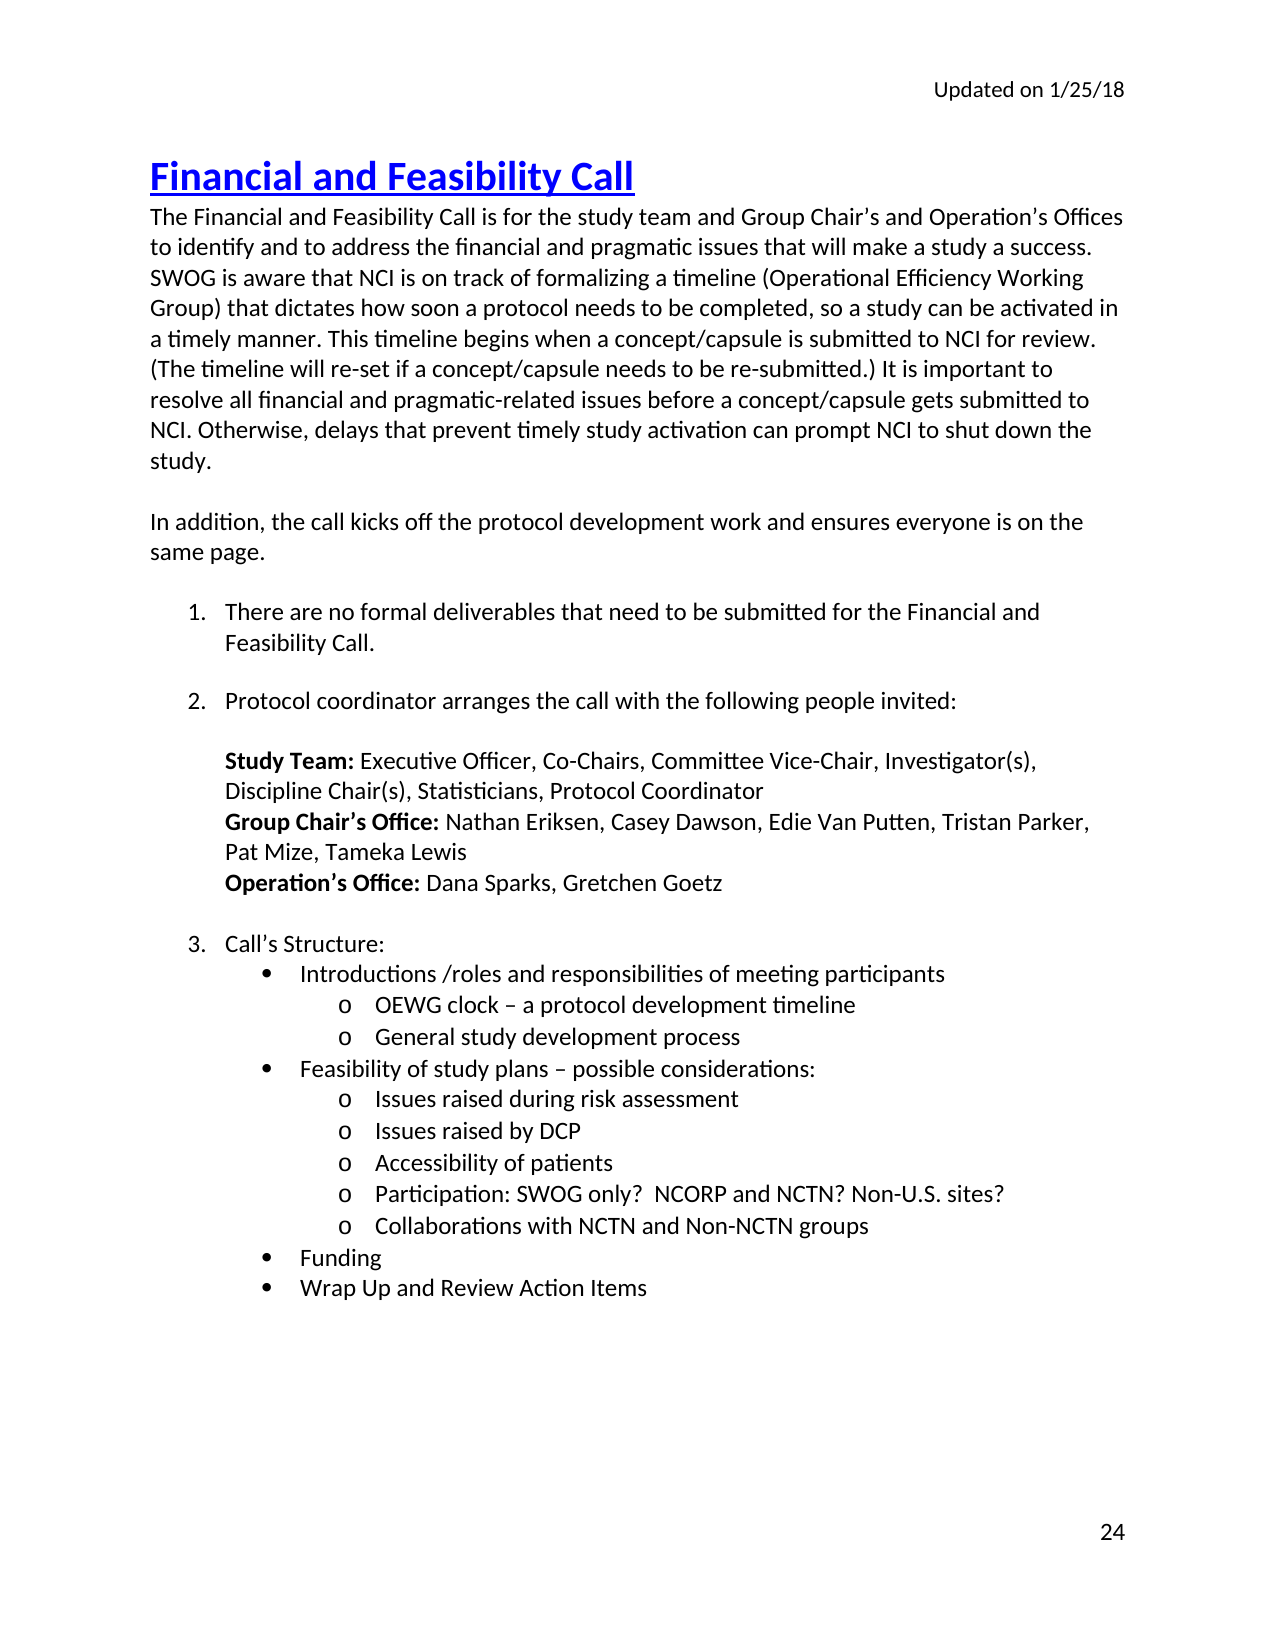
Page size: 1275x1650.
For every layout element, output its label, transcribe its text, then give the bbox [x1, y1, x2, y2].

text Group Chair’s Office: Nathan Eriksen, Casey Dawson, Edie Van Putten, Tristan Parker, Pat Mize, Tameka Lewis [225, 806, 1125, 867]
list Feasibility of study plans – possible considerations: [262, 1053, 1125, 1083]
list Participation: SWOG only? NCORP and NCTN? Non-U.S. sites? [337, 1178, 1125, 1210]
list Issues raised by DCP [337, 1115, 1125, 1147]
list Funding [262, 1242, 1125, 1273]
list General study development process [337, 1021, 1125, 1053]
list Call’s Structure: [187, 928, 1125, 959]
list Protocol coordinator arranges the call with the following people invited: [187, 685, 1125, 716]
list Issues raised during risk assessment [337, 1083, 1125, 1115]
list Wrap Up and Review Action Items [262, 1273, 1125, 1303]
list There are no formal deliverables that need to be submitted for the Financial and Feasibility Call. [187, 596, 1125, 685]
list Accessibility of patients [337, 1147, 1125, 1178]
list OEWG clock – a protocol development timeline [337, 989, 1125, 1021]
text Financial and Feasibility Call The Financial and Feasibility Call is for the study team and Group Chair’s and Operation’s Offices to identify and to address the financial and pragmatic issues that will make a study a success. SWOG is aware that NCI is on track of formalizing a timeline (Operational Efficiency Working Group) that dictates how soon a protocol needs to be completed, so a study can be activated in a timely manner. This timeline begins when a concept/capsule is submitted to NCI for review. (The timeline will re-set if a concept/capsule needs to be re-submitted.) It is important to resolve all financial and pragmatic-related issues before a concept/capsule gets submitted to NCI. Otherwise, delays that prevent timely study activation can prompt NCI to shut down the study. In addition, the call kicks off the protocol development work and ensures everyone is on the same page. [150, 150, 1125, 567]
text Operation’s Office: Dana Sparks, Gretchen Goetz [225, 867, 1125, 898]
text Study Team: Executive Officer, Co-Chairs, Committee Vice-Chair, Investigator(s), Discipline Chair(s), Statisticians, Protocol Coordinator [225, 745, 1125, 806]
list Collaborations with NCTN and Non-NCTN groups [337, 1210, 1125, 1242]
list Introductions /roles and responsibilities of meeting participants [262, 959, 1125, 989]
